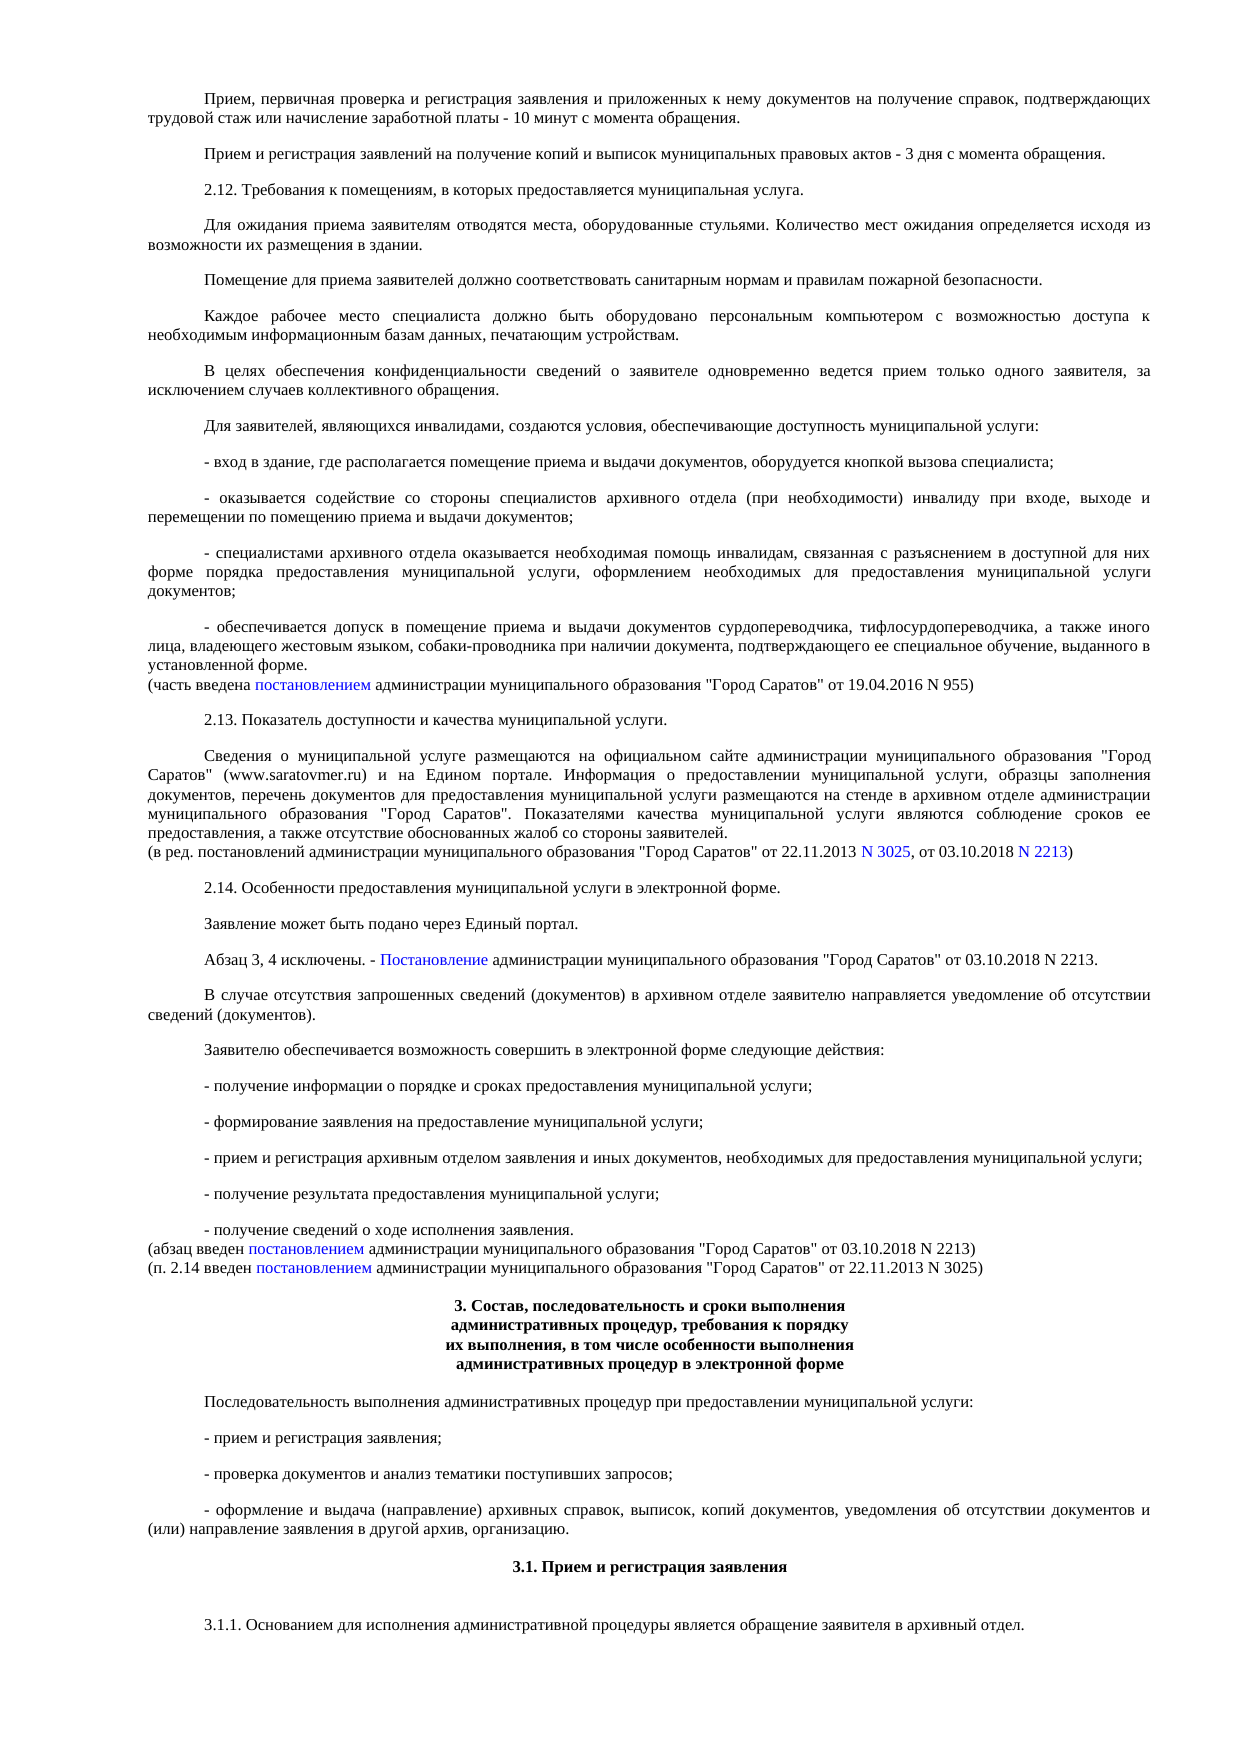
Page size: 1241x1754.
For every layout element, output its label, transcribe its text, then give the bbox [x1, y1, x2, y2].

text Сведения о муниципальной услуге размещаются на официальном сайте администрации муниципального образования "Город Саратов" (www.saratovmer.ru) и на Едином портале. Информация о предоставлении муниципальной услуги, образцы заполнения документов, перечень документов для предоставления муниципальной услуги размещаются на стенде в архивном отделе администрации муниципального образования "Город Саратов". Показателями качества муниципальной услуги являются соблюдение сроков ее предоставления, а также отсутствие обоснованных жалоб со стороны заявителей. [148, 746, 1152, 842]
text Каждое рабочее место специалиста должно быть оборудовано персональным компьютером с возможностью доступа к необходимым информационным базам данных, печатающим устройствам. [148, 306, 1152, 344]
text 3.1.1. Основанием для исполнения административной процедуры является обращение заявителя в архивный отдел. [148, 1614, 1152, 1633]
text - получение результата предоставления муниципальной услуги; [148, 1183, 1152, 1203]
text - обеспечивается допуск в помещение приема и выдачи документов сурдопереводчика, тифлосурдопереводчика, а также иного лица, владеющего жестовым языком, собаки-проводника при наличии документа, подтверждающего ее специальное обучение, выданного в установленной форме. [148, 617, 1152, 674]
text Последовательность выполнения административных процедур при предоставлении муниципальной услуги: [148, 1392, 1152, 1411]
text В целях обеспечения конфиденциальности сведений о заявителе одновременно ведется прием только одного заявителя, за исключением случаев коллективного обращения. [148, 361, 1152, 399]
text Помещение для приема заявителей должно соответствовать санитарным нормам и правилам пожарной безопасности. [148, 270, 1152, 289]
text (в ред. постановлений администрации муниципального образования "Город Саратов" от 22.11.2013 N 3025, от 03.10.2018 N 2213) [148, 842, 1152, 861]
text 3.1. Прием и регистрация заявления [148, 1557, 1152, 1576]
text Для ожидания приема заявителям отводятся места, оборудованные стульями. Количество мест ожидания определяется исходя из возможности их размещения в здании. [148, 215, 1152, 253]
text Заявление может быть подано через Единый портал. [148, 913, 1152, 933]
text Заявителю обеспечивается возможность совершить в электронной форме следующие действия: [148, 1040, 1152, 1059]
text - проверка документов и анализ тематики поступивших запросов; [148, 1463, 1152, 1483]
text - получение сведений о ходе исполнения заявления. [148, 1219, 1152, 1238]
text - прием и регистрация архивным отделом заявления и иных документов, необходимых для предоставления муниципальной услуги; [148, 1148, 1152, 1167]
text административных процедур в электронной форме [148, 1353, 1152, 1373]
text Абзац 3, 4 исключены. - Постановление администрации муниципального образования "Город Саратов" от 03.10.2018 N 2213. [148, 949, 1152, 968]
text Прием, первичная проверка и регистрация заявления и приложенных к нему документов на получение справок, подтверждающих трудовой стаж или начисление заработной платы - 10 минут с момента обращения. [148, 88, 1152, 127]
text Для заявителей, являющихся инвалидами, создаются условия, обеспечивающие доступность муниципальной услуги: [148, 416, 1152, 435]
text - оформление и выдача (направление) архивных справок, выписок, копий документов, уведомления об отсутствии документов и (или) направление заявления в другой архив, организацию. [148, 1499, 1152, 1538]
text (п. 2.14 введен постановлением администрации муниципального образования "Город Саратов" от 22.11.2013 N 3025) [148, 1258, 1152, 1277]
text их выполнения, в том числе особенности выполнения [148, 1334, 1152, 1353]
text - специалистами архивного отдела оказывается необходимая помощь инвалидам, связанная с разъяснением в доступной для них форме порядка предоставления муниципальной услуги, оформлением необходимых для предоставления муниципальной услуги документов; [148, 543, 1152, 600]
text В случае отсутствия запрошенных сведений (документов) в архивном отделе заявителю направляется уведомление об отсутствии сведений (документов). [148, 985, 1152, 1023]
text административных процедур, требования к порядку [148, 1315, 1152, 1334]
text 2.12. Требования к помещениям, в которых предоставляется муниципальная услуга. [148, 179, 1152, 198]
text 2.14. Особенности предоставления муниципальной услуги в электронной форме. [148, 878, 1152, 897]
text - формирование заявления на предоставление муниципальной услуги; [148, 1112, 1152, 1131]
text (часть введена постановлением администрации муниципального образования "Город Саратов" от 19.04.2016 N 955) [148, 674, 1152, 693]
text - вход в здание, где располагается помещение приема и выдачи документов, оборудуется кнопкой вызова специалиста; [148, 452, 1152, 471]
text - оказывается содействие со стороны специалистов архивного отдела (при необходимости) инвалиду при входе, выходе и перемещении по помещению приема и выдачи документов; [148, 488, 1152, 526]
text - получение информации о порядке и сроках предоставления муниципальной услуги; [148, 1076, 1152, 1095]
text Прием и регистрация заявлений на получение копий и выписок муниципальных правовых актов - 3 дня с момента обращения. [148, 143, 1152, 163]
text - прием и регистрация заявления; [148, 1428, 1152, 1447]
text (абзац введен постановлением администрации муниципального образования "Город Саратов" от 03.10.2018 N 2213) [148, 1238, 1152, 1258]
text 3. Состав, последовательность и сроки выполнения [148, 1296, 1152, 1315]
text 2.13. Показатель доступности и качества муниципальной услуги. [148, 710, 1152, 729]
